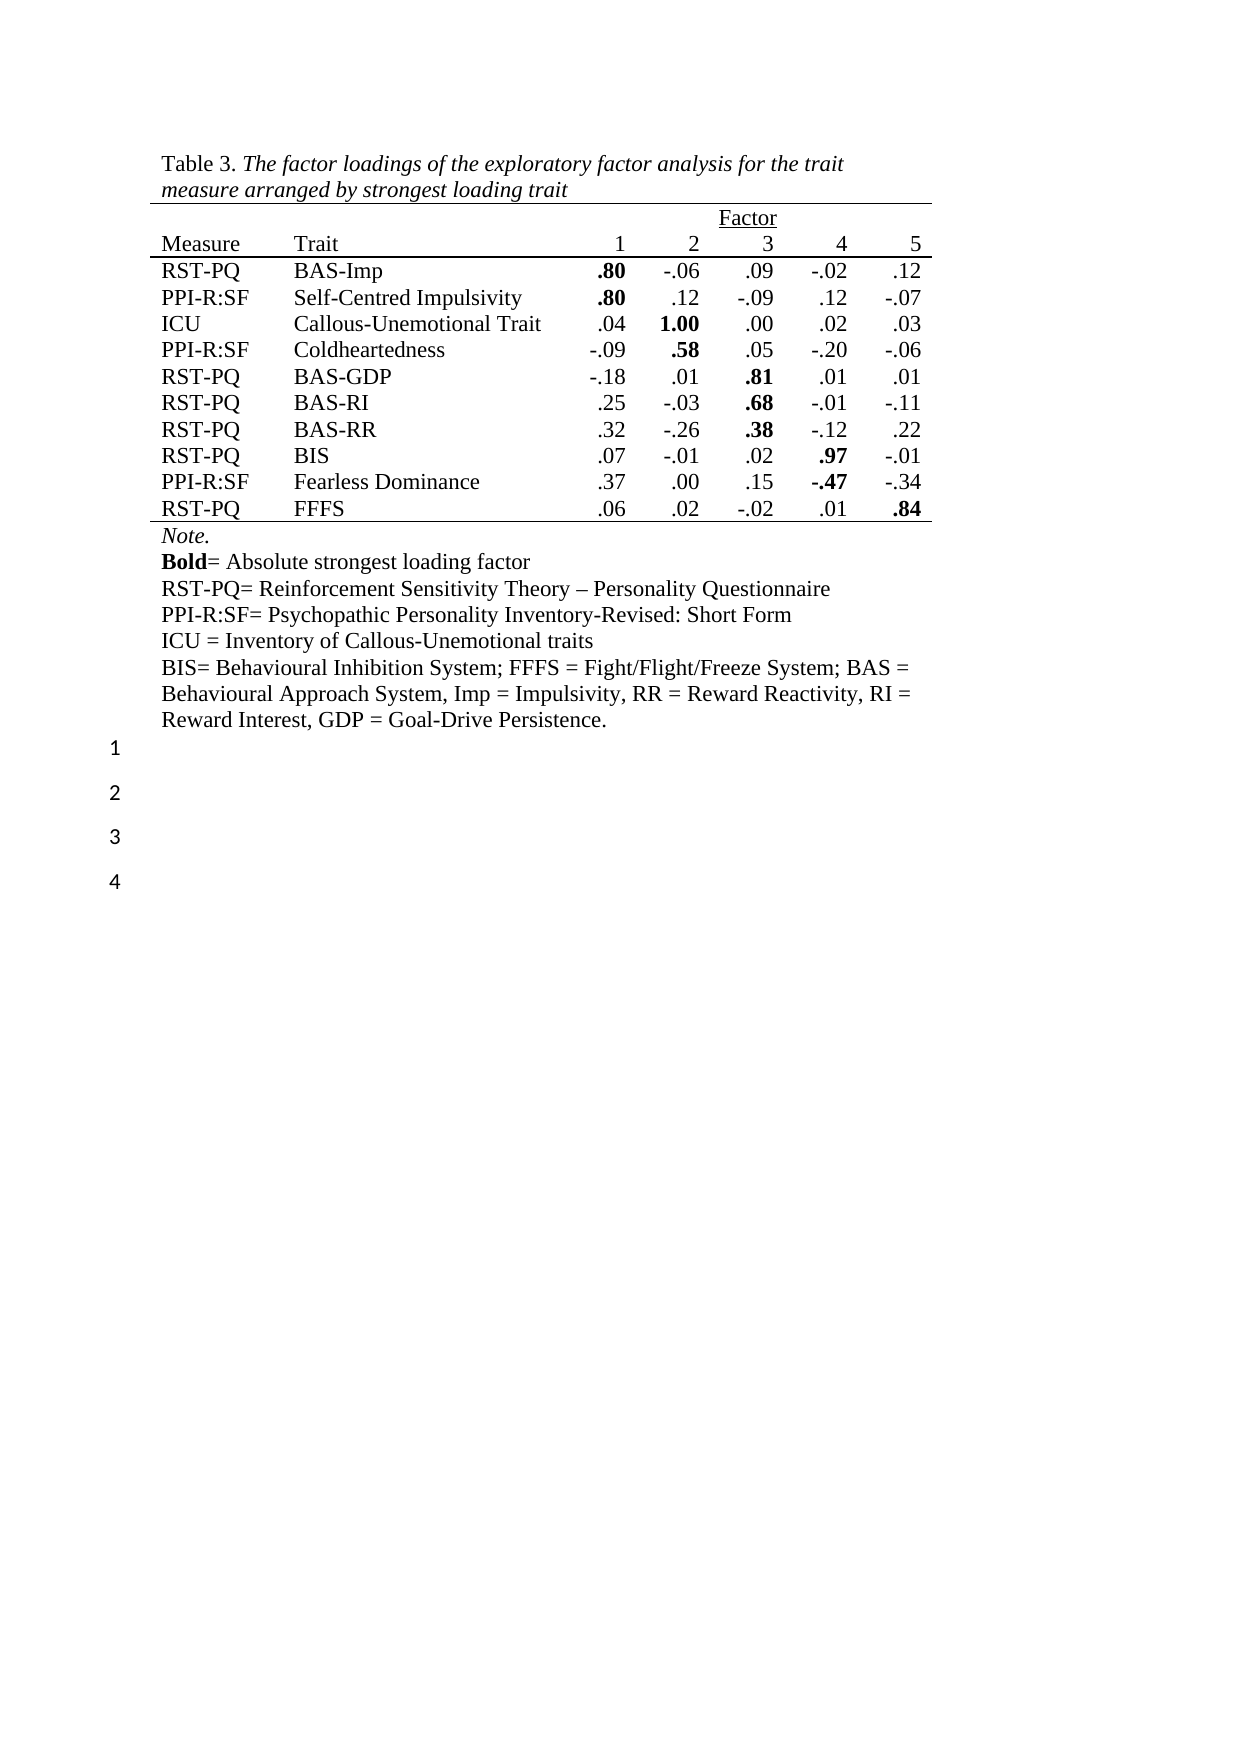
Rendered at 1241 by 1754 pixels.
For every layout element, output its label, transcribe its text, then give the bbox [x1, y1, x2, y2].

table_cell .00 [637, 468, 711, 495]
table_cell 5 [859, 230, 932, 256]
table_cell -.06 [859, 337, 932, 363]
table_cell RST-PQ [150, 416, 282, 442]
table_cell .97 [785, 442, 858, 468]
table_cell -.34 [859, 468, 932, 495]
table_cell .15 [711, 468, 784, 495]
table_cell .03 [859, 310, 932, 337]
table_cell -.18 [563, 363, 637, 389]
table_cell -.01 [637, 442, 711, 468]
table_cell .81 [711, 363, 784, 389]
table_cell -.01 [859, 442, 932, 468]
table_cell .01 [785, 495, 858, 521]
table_cell .68 [711, 389, 784, 416]
table_cell PPI-R:SF [150, 337, 282, 363]
table_cell .22 [859, 416, 932, 442]
table_cell .58 [637, 337, 711, 363]
table_cell Self-Centred Impulsivity [283, 284, 563, 310]
table_cell PPI-R:SF [150, 468, 282, 495]
table_cell -.07 [859, 284, 932, 310]
table_cell -.02 [711, 495, 784, 521]
table_cell Coldheartedness [283, 337, 563, 363]
table_cell -.02 [785, 258, 858, 284]
table_header Table 3. The factor loadings of the exploratory factor analysis for the trait measure arranged by strongest loading trait [150, 150, 932, 203]
table_cell .04 [563, 310, 637, 337]
table_cell .12 [785, 284, 858, 310]
table_cell Note. Bold= Absolute strongest loading factor RST-PQ= Reinforcement Sensitivity Theory – Personality Questionnaire PPI-R:SF= Psychopathic Personality Inventory-Revised: Short Form ICU = Inventory of Callous-Unemotional traits BIS= Behavioural Inhibition System; FFFS = Fight/Flight/Freeze System; BAS = Behavioural Approach System, Imp = Impulsivity, RR = Reward Reactivity, RI = Reward Interest, GDP = Goal-Drive Persistence. [150, 522, 932, 733]
table_cell .07 [563, 442, 637, 468]
table_cell BAS-GDP [283, 363, 563, 389]
table_cell .09 [711, 258, 784, 284]
table_cell -.03 [637, 389, 711, 416]
table_cell .80 [563, 284, 637, 310]
table_cell .01 [637, 363, 711, 389]
table_cell RST-PQ [150, 363, 282, 389]
table_cell Factor [563, 204, 932, 230]
table_cell ICU [150, 310, 282, 337]
table_cell -.09 [563, 337, 637, 363]
table_cell .37 [563, 468, 637, 495]
table_cell Fearless Dominance [283, 468, 563, 495]
table_cell .80 [563, 258, 637, 284]
table_cell 3 [711, 230, 784, 256]
table_cell .12 [637, 284, 711, 310]
table_cell FFFS [283, 495, 563, 521]
table_cell RST-PQ [150, 495, 282, 521]
table_cell 4 [785, 230, 858, 256]
table_cell -.06 [637, 258, 711, 284]
table_cell .02 [711, 442, 784, 468]
table_cell 1 [563, 230, 637, 256]
table_cell Callous-Unemotional Trait [283, 310, 563, 337]
table_cell BAS-RR [283, 416, 563, 442]
table_cell -.26 [637, 416, 711, 442]
table_cell BIS [283, 442, 563, 468]
table_cell Measure [150, 230, 282, 256]
table_cell RST-PQ [150, 258, 282, 284]
table_cell RST-PQ [150, 442, 282, 468]
table_cell .02 [785, 310, 858, 337]
table_cell .01 [785, 363, 858, 389]
table_cell -.11 [859, 389, 932, 416]
table_cell BAS-Imp [283, 258, 563, 284]
table_cell .32 [563, 416, 637, 442]
table_cell .38 [711, 416, 784, 442]
table_cell [150, 204, 282, 230]
table_cell .84 [859, 495, 932, 521]
table_cell .05 [711, 337, 784, 363]
table_cell 1.00 [637, 310, 711, 337]
table_cell BAS-RI [283, 389, 563, 416]
table_cell [283, 204, 563, 230]
table_cell .25 [563, 389, 637, 416]
table_cell .12 [859, 258, 932, 284]
table_cell -.47 [785, 468, 858, 495]
table_cell .06 [563, 495, 637, 521]
table_cell Trait [283, 230, 563, 256]
table_cell -.20 [785, 337, 858, 363]
table_cell .00 [711, 310, 784, 337]
table_cell -.01 [785, 389, 858, 416]
table_cell -.12 [785, 416, 858, 442]
table_cell PPI-R:SF [150, 284, 282, 310]
table_cell -.09 [711, 284, 784, 310]
table_cell .02 [637, 495, 711, 521]
table_cell RST-PQ [150, 389, 282, 416]
table_cell 2 [637, 230, 711, 256]
table_cell .01 [859, 363, 932, 389]
